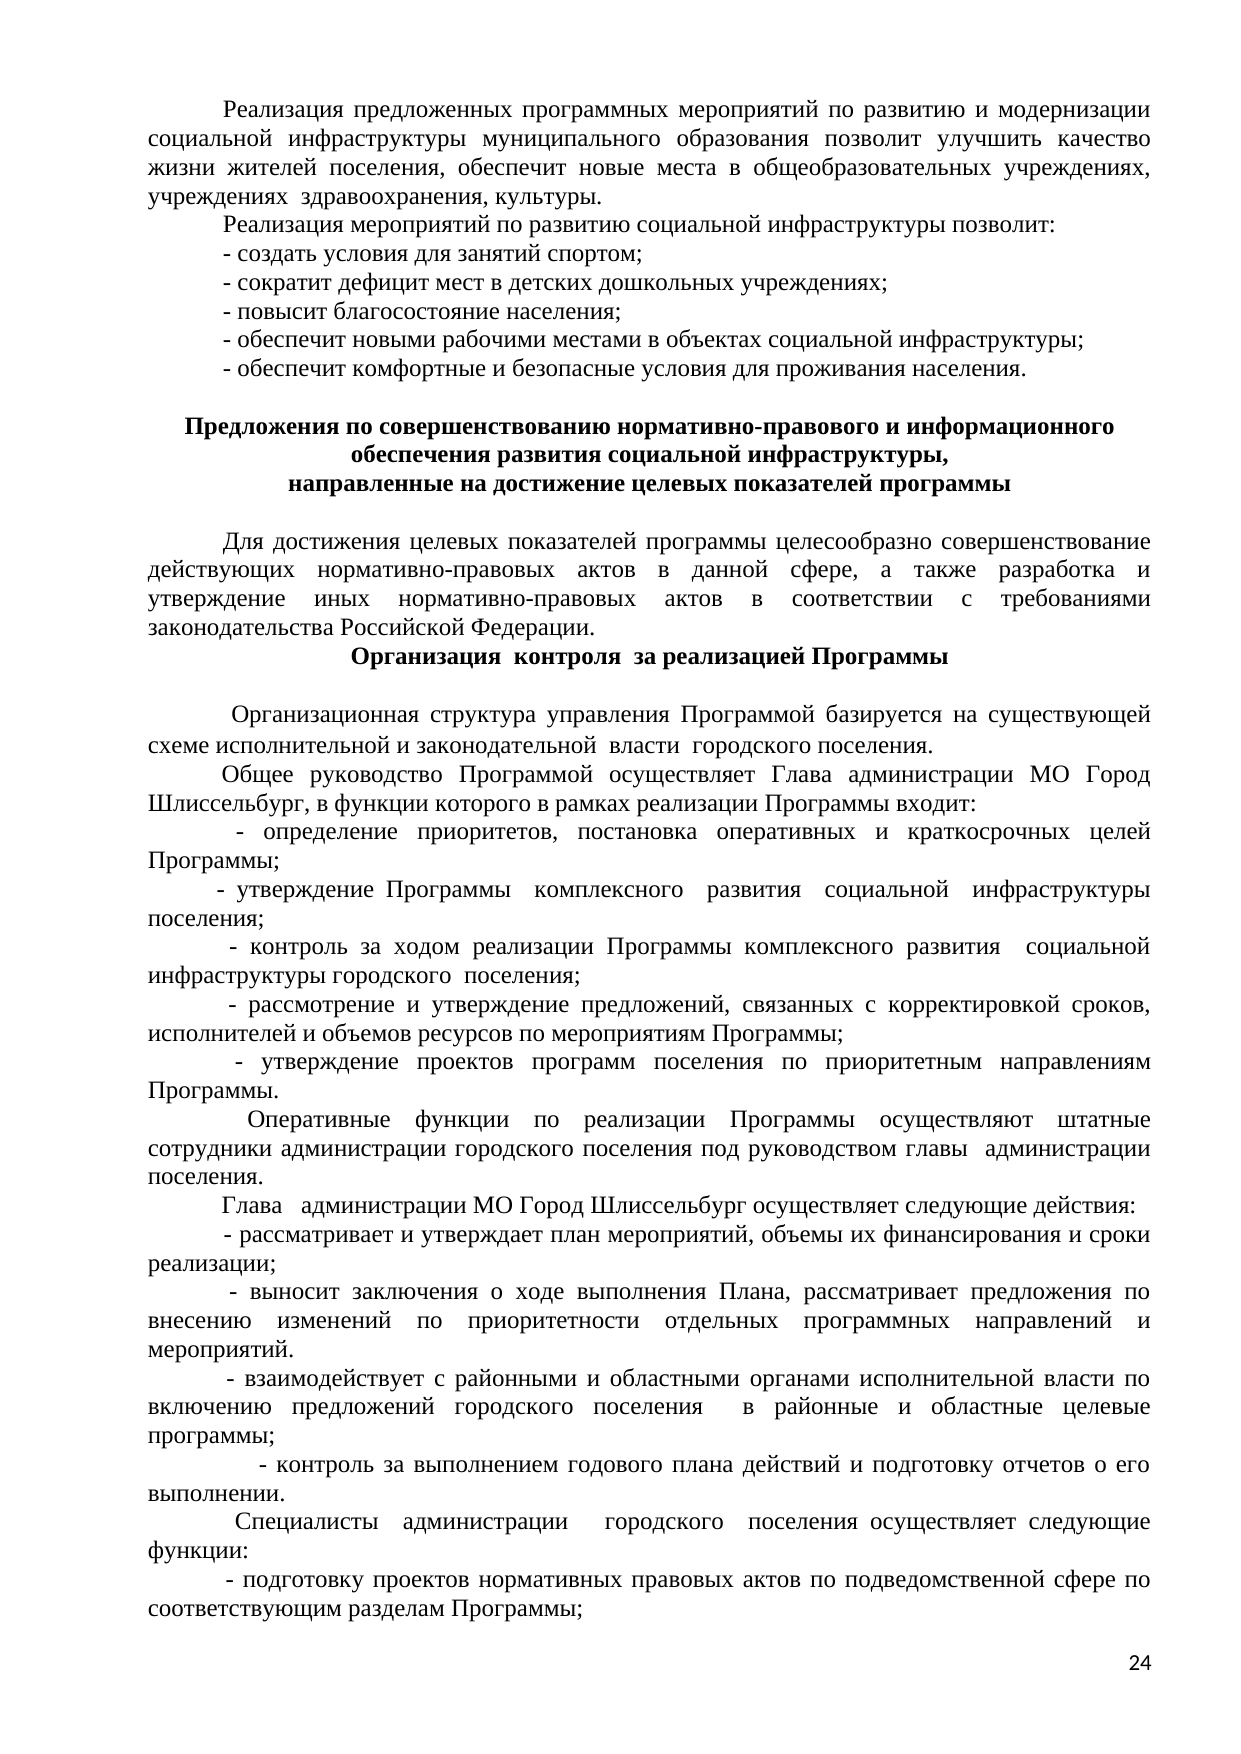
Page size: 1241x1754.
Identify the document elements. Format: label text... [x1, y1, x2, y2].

text Специалисты администрации городского поселения осуществляет следующие функции: [148, 1506, 1152, 1564]
text Организация контроля за реализацией Программы [148, 641, 1152, 669]
text Для достижения целевых показателей программы целесообразно совершенствование действующих нормативно-правовых актов в данной сфере, а также разработка и утверждение иных нормативно-правовых актов в соответствии с требованиями законодательства Российской Федерации. [148, 526, 1152, 641]
text - создать условия для занятий спортом; [148, 238, 1152, 267]
text - рассмотрение и утверждение предложений, связанных с корректировкой сроков, исполнителей и объемов ресурсов по мероприятиям Программы; [148, 989, 1152, 1046]
text Предложения по совершенствованию нормативно-правового и информационного обеспечения развития социальной инфраструктуры, [148, 411, 1152, 468]
text направленные на достижение целевых показателей программы [148, 468, 1152, 497]
text - контроль за выполнением годового плана действий и подготовку отчетов о его выполнении. [148, 1449, 1152, 1506]
text Реализация предложенных программных мероприятий по развитию и модернизации социальной инфраструктуры муниципального образования позволит улучшить качество жизни жителей поселения, обеспечит новые места в общеобразовательных учреждениях, учреждениях здравоохранения, культуры. [148, 94, 1152, 209]
text - определение приоритетов, постановка оперативных и краткосрочных целей Программы; [148, 816, 1152, 874]
text - рассматривает и утверждает план мероприятий, объемы их финансирования и сроки реализации; [148, 1219, 1152, 1276]
text Глава администрации МО Город Шлиссельбург осуществляет следующие действия: [148, 1190, 1152, 1219]
text Реализация мероприятий по развитию социальной инфраструктуры позволит: [148, 209, 1152, 238]
text - сократит дефицит мест в детских дошкольных учреждениях; [148, 267, 1152, 296]
text - утверждение проектов программ поселения по приоритетным направлениям Программы. [148, 1046, 1152, 1104]
text Общее руководство Программой осуществляет Глава администрации МО Город Шлиссельбург, в функции которого в рамках реализации Программы входит: [148, 759, 1152, 816]
text - обеспечит комфортные и безопасные условия для проживания населения. [148, 353, 1152, 382]
text - утверждение Программы комплексного развития социальной инфраструктуры поселения; [148, 874, 1152, 931]
text - контроль за ходом реализации Программы комплексного развития социальной инфраструктуры городского поселения; [148, 931, 1152, 989]
text - повысит благосостояние населения; [148, 296, 1152, 324]
text Организационная структура управления Программой базируется на существующей схеме исполнительной и законодательной власти городского поселения. [148, 694, 1152, 759]
text - выносит заключения о ходе выполнения Плана, рассматривает предложения по внесению изменений по приоритетности отдельных программных направлений и мероприятий. [148, 1276, 1152, 1363]
text - взаимодействует с районными и областными органами исполнительной власти по включению предложений городского поселения в районные и областные целевые программы; [148, 1363, 1152, 1449]
text - подготовку проектов нормативных правовых актов по подведомственной сфере по соответствующим разделам Программы; [148, 1564, 1152, 1621]
text - обеспечит новыми рабочими местами в объектах социальной инфраструктуры; [148, 324, 1152, 353]
text Оперативные функции по реализации Программы осуществляют штатные сотрудники администрации городского поселения под руководством главы администрации поселения. [148, 1104, 1152, 1190]
